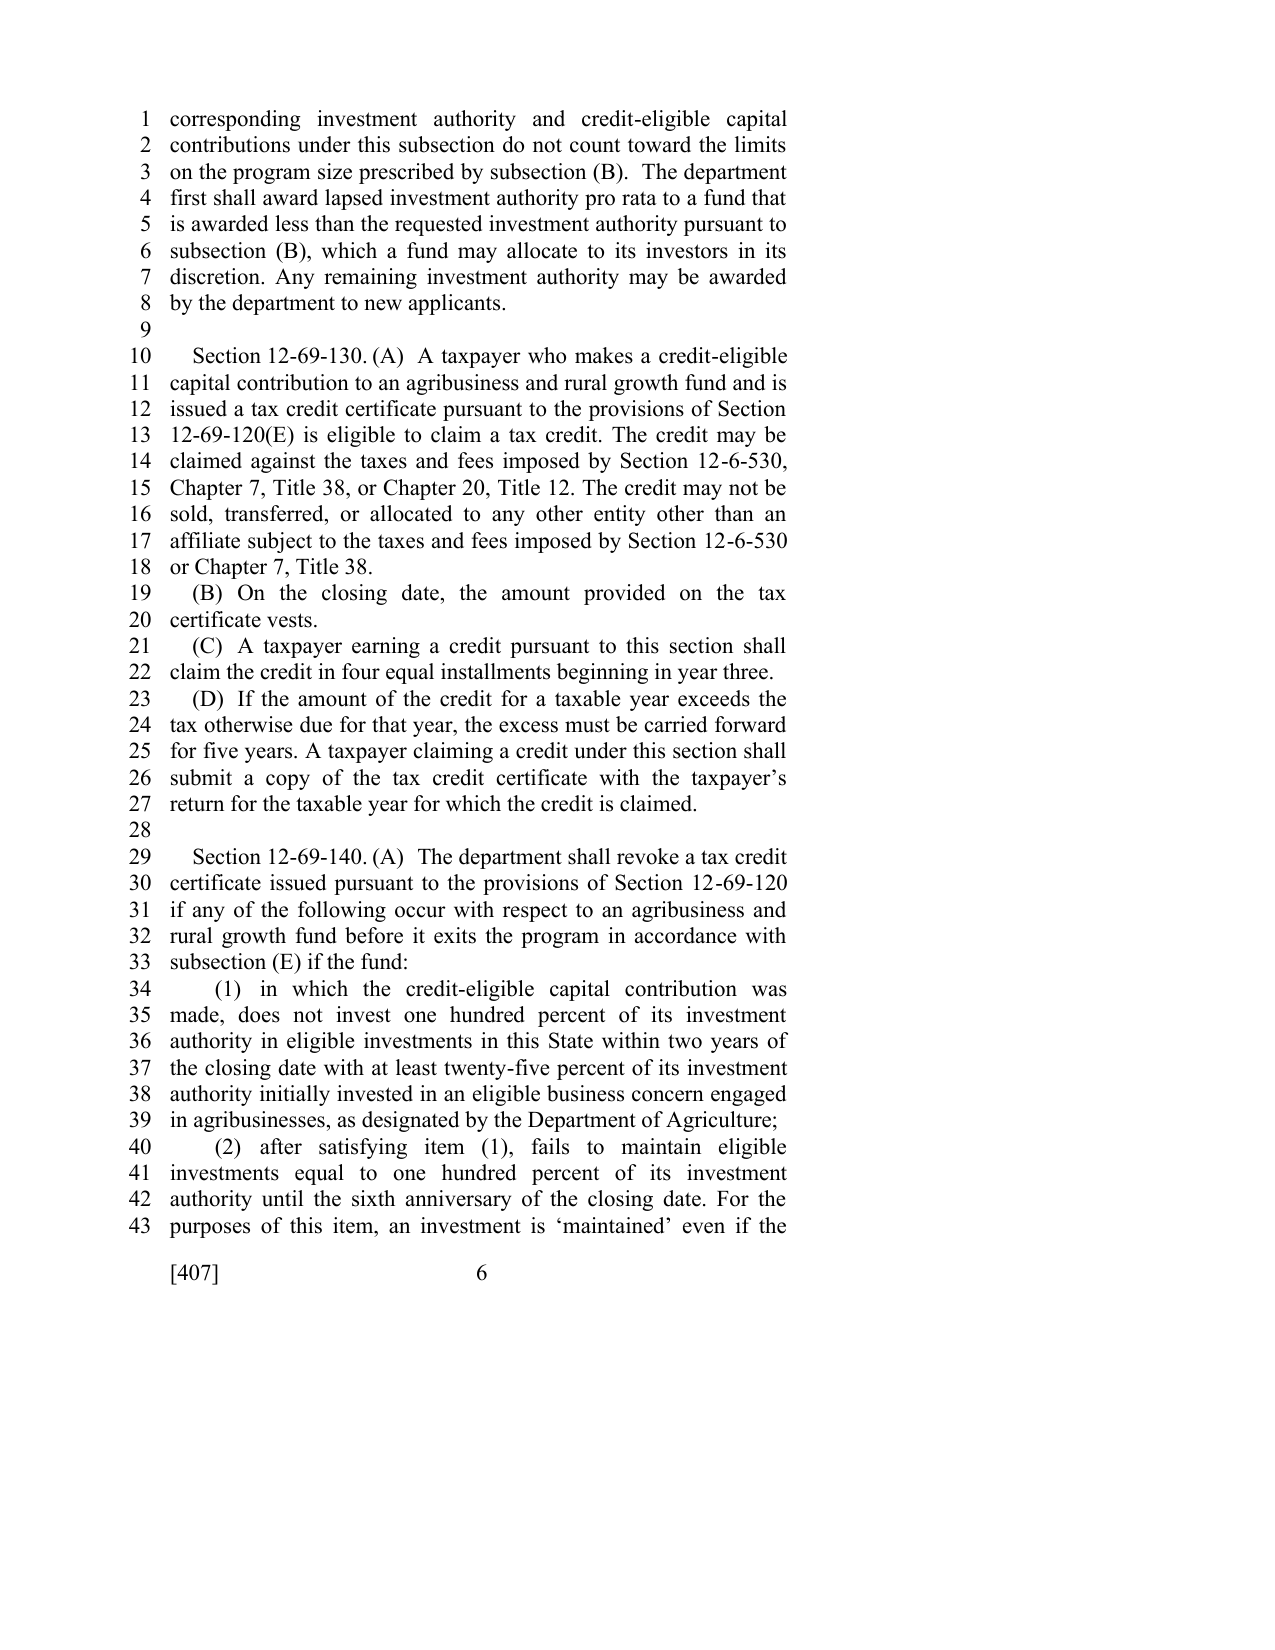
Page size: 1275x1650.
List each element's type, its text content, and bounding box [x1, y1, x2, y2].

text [169, 1133, 787, 1238]
text (1) in which the credit-eligible capital contribution was made, does not invest one hundred percent of its investment authority in eligible investments in this State within two years of the closing date with at least twenty-five percent of its investment authority initially invested in an eligible business concern engaged in agribusinesses, as designated by the Department of Agriculture; [169, 975, 787, 1133]
text (C) A taxpayer earning a credit pursuant to this section shall claim the credit in four equal installments beginning in year three. [169, 632, 787, 685]
text Section 12-69-130. (A) A taxpayer who makes a credit-eligible capital contribution to an agribusiness and rural growth fund and is issued a tax credit certificate pursuant to the provisions of Section 12-69-120(E) is eligible to claim a tax credit. The credit may be claimed against the taxes and fees imposed by Section 12-6-530, Chapter 7, Title 38, or Chapter 20, Title 12. The credit may not be sold, transferred, or allocated to any other entity other than an affiliate subject to the taxes and fees imposed by Section 12-6-530 or Chapter 7, Title 38. [169, 342, 787, 579]
text (B) On the closing date, the amount provided on the tax certificate vests. [169, 579, 787, 632]
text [169, 105, 787, 316]
text (D) If the amount of the credit for a taxable year exceeds the tax otherwise due for that year, the excess must be carried forward for five years. A taxpayer claiming a credit under this section shall submit a copy of the tax credit certificate with the taxpayer’s return for the taxable year for which the credit is claimed. [169, 685, 787, 817]
text Section 12-69-140. (A) The department shall revoke a tax credit certificate issued pursuant to the provisions of Section 12-69-120 if any of the following occur with respect to an agribusiness and rural growth fund before it exits the program in accordance with subsection (E) if the fund: [169, 843, 787, 975]
